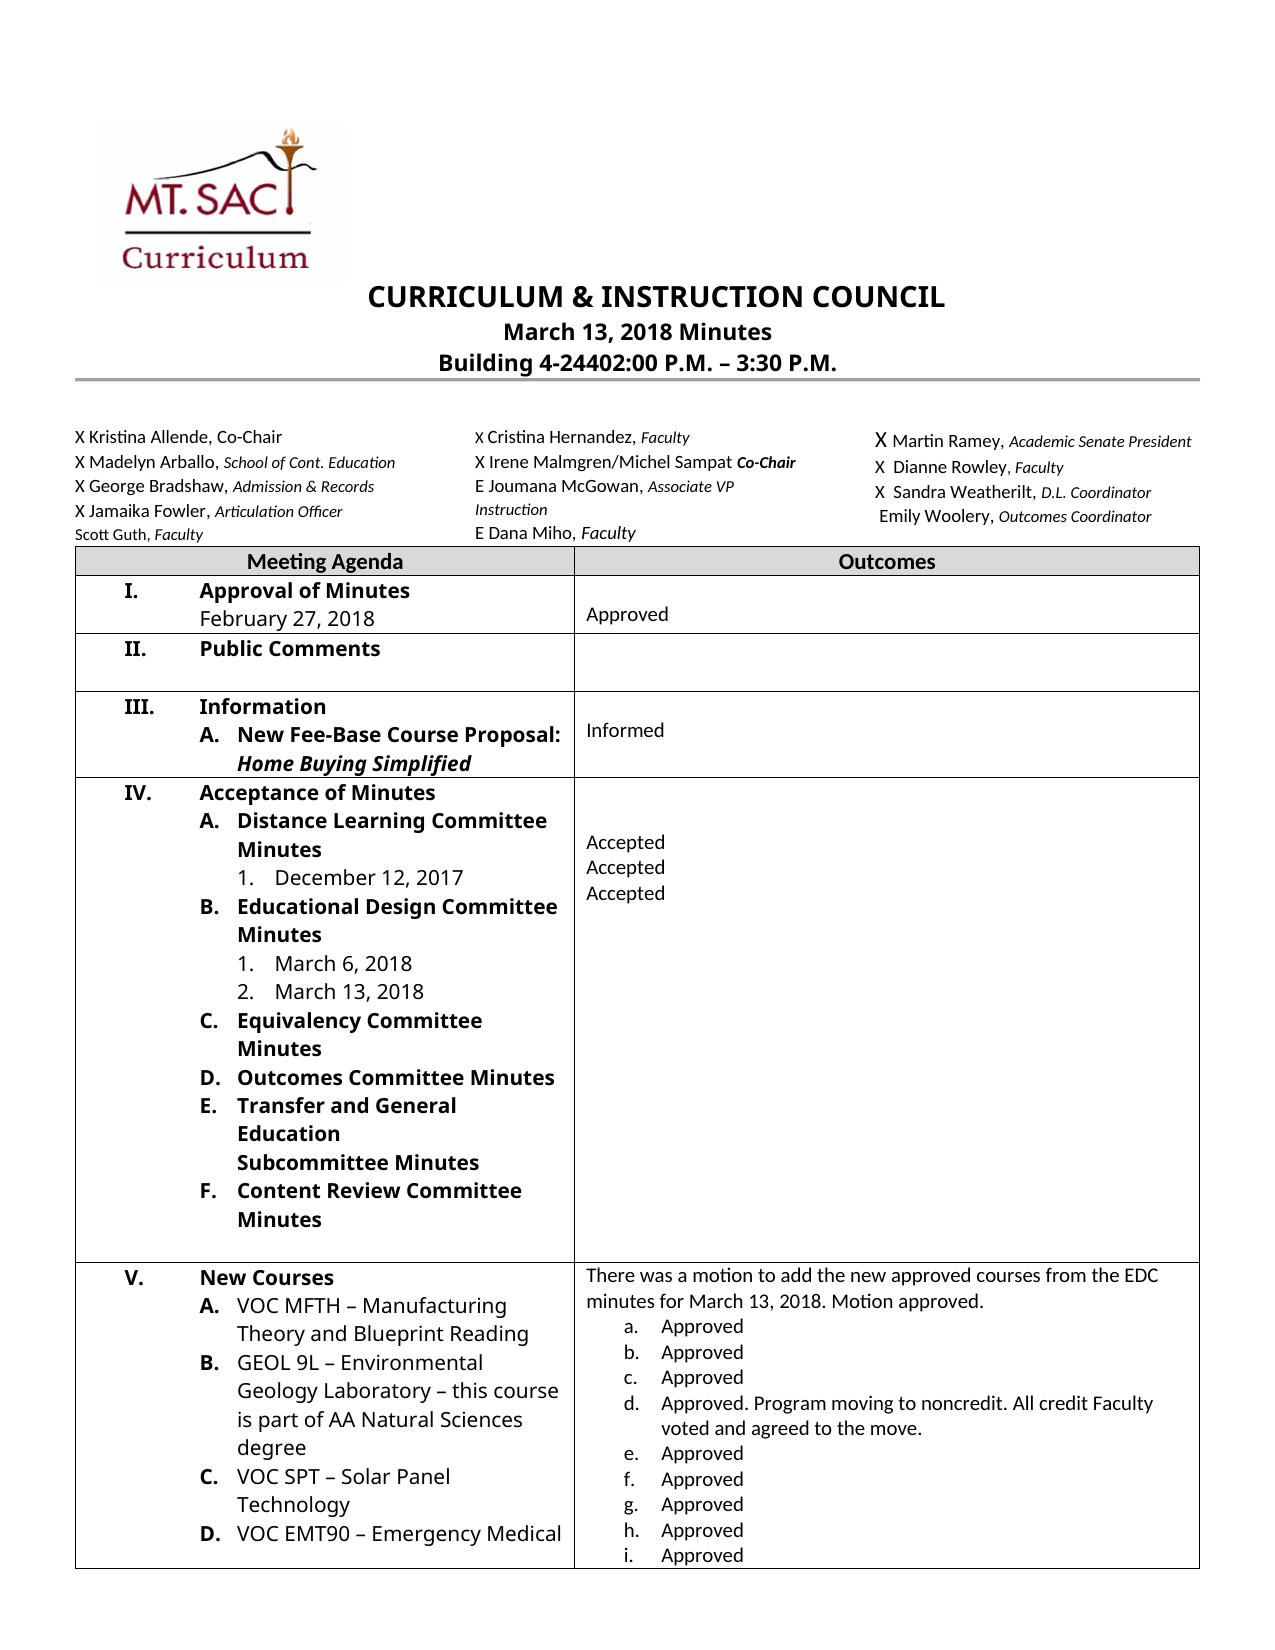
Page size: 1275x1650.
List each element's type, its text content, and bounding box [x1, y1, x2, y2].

text X Martin Ramey, Academic Senate President [875, 425, 1200, 453]
text E Dana Miho, Faculty [475, 521, 800, 544]
table_cell Accepted Accepted Accepted [575, 778, 1199, 1262]
text Building 4-24402:00 P.M. – 3:30 P.M. [75, 347, 1200, 378]
text X Kristina Allende, Co-Chair [75, 425, 400, 448]
text E Joumana McGowan, Associate VP Instruction [475, 474, 800, 519]
table_cell Information New Fee-Base Course Proposal: Home Buying Simplified [76, 692, 574, 777]
text X Cristina Hernandez, Faculty [475, 425, 800, 448]
text Emily Woolery, Outcomes Coordinator [875, 505, 1200, 528]
text March 13, 2018 Minutes [75, 316, 1200, 347]
text Scott Guth, Faculty [75, 524, 400, 544]
table_cell [575, 634, 1199, 691]
text X Jamaika Fowler, Articulation Officer [75, 499, 400, 522]
text X Irene Malmgren/Michel Sampat Co-Chair [475, 450, 800, 473]
text X Dianne Rowley, Faculty [875, 455, 1200, 478]
table_cell Acceptance of Minutes Distance Learning Committee Minutes December 12, 2017 Educational Design Committee Minutes March 6, 2018 March 13, 2018 Equivalency Committee Minutes Outcomes Committee Minutes Transfer and General Education Subcommittee Minutes Content Review Committee Minutes [76, 778, 574, 1262]
picture [105, 132, 338, 278]
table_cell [76, 1263, 574, 1568]
table_cell Public Comments [76, 634, 574, 691]
text X Madelyn Arballo, School of Cont. Education [75, 450, 400, 473]
table_cell Approved [575, 576, 1199, 633]
table_cell Informed [575, 692, 1199, 777]
table_header Meeting Agenda [76, 547, 574, 575]
table_header Outcomes [575, 547, 1199, 575]
table_cell Approval of Minutes February 27, 2018 [76, 576, 574, 633]
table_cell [575, 1263, 1199, 1568]
text CURRICULUM & INSTRUCTION COUNCIL [75, 103, 1200, 316]
text X Sandra Weatherilt, D.L. Coordinator [875, 480, 1200, 503]
text X George Bradshaw, Admission & Records [75, 474, 400, 497]
